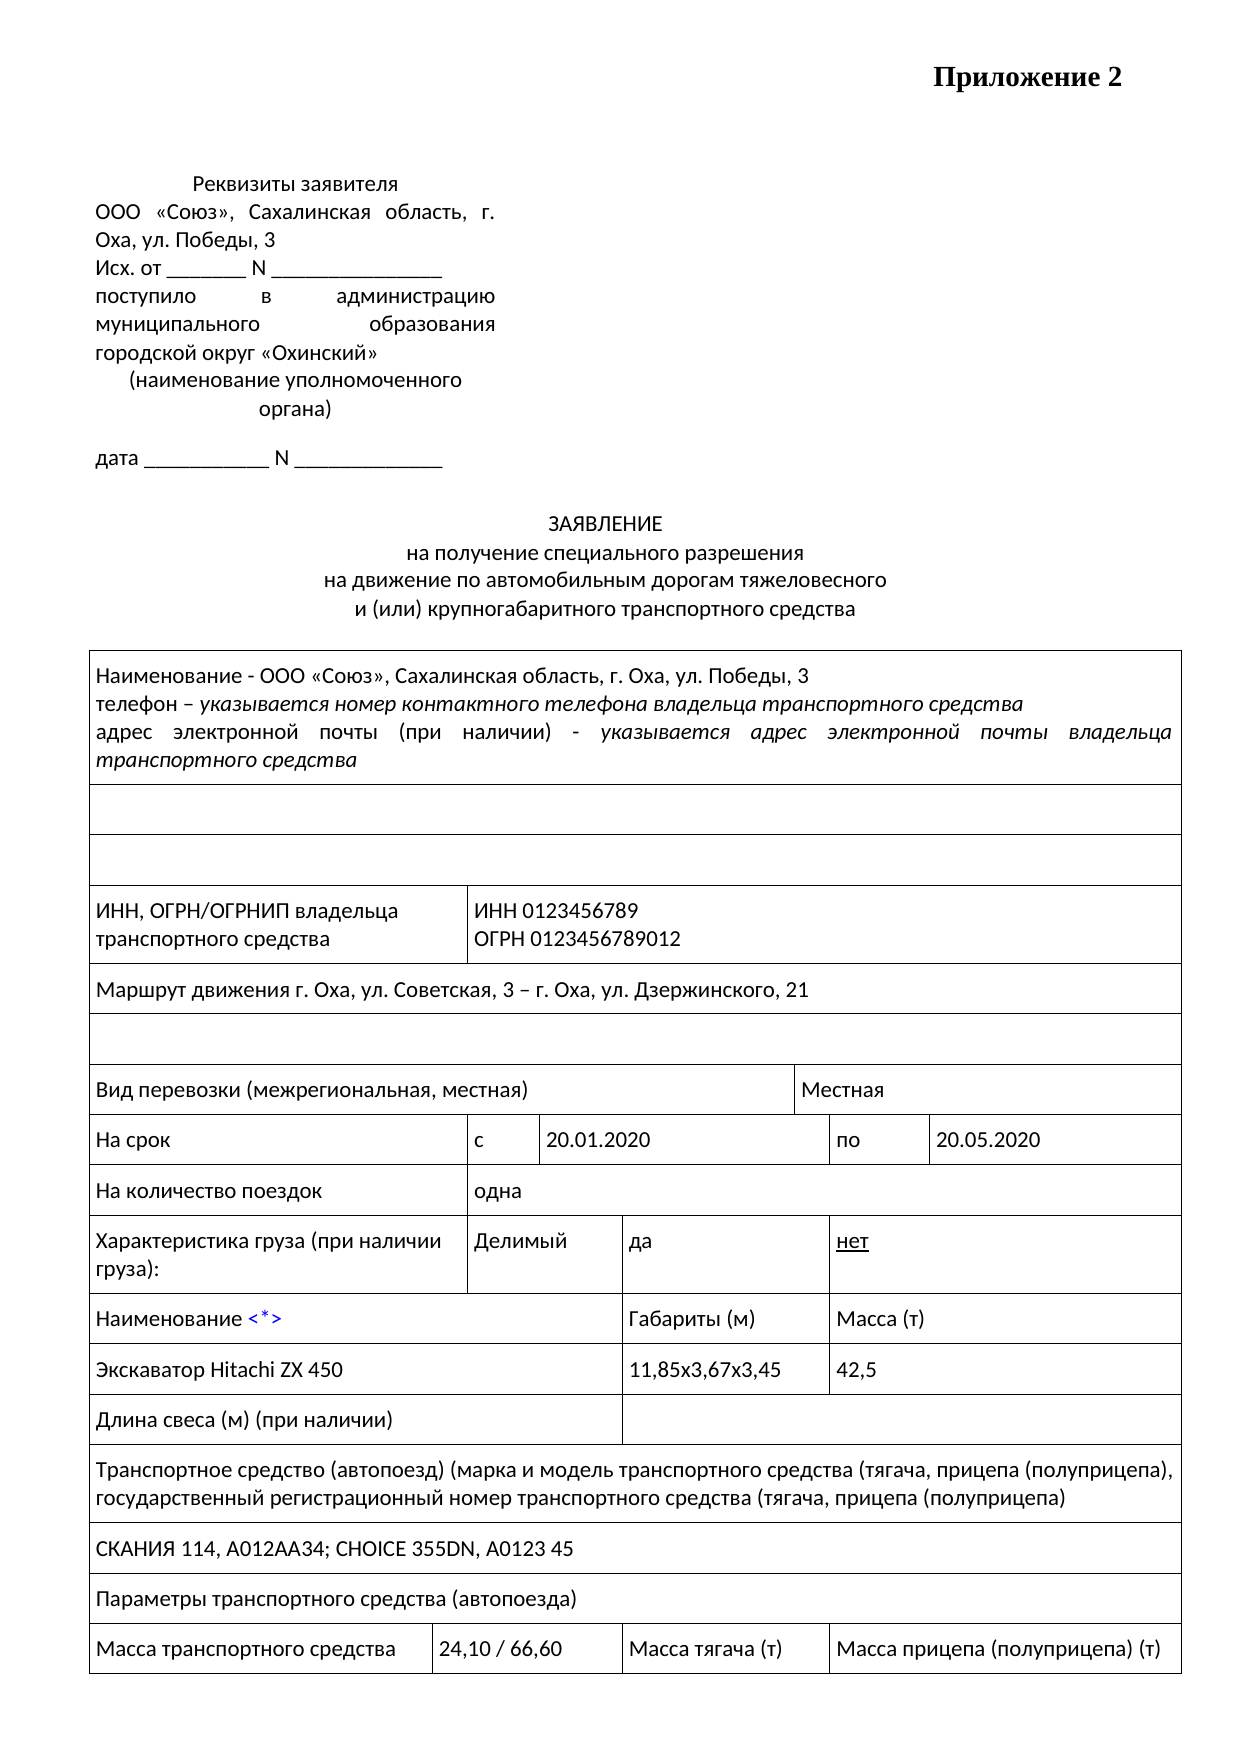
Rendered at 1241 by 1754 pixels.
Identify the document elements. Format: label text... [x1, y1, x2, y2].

table_cell Масса тягача (т) [623, 1624, 829, 1673]
text на движение по автомобильным дорогам тяжеловесного [89, 566, 1122, 594]
table_cell Транспортное средство (автопоезд) (марка и модель транспортного средства (тягача, прицепа (полуприцепа), государственный регистрационный номер транспортного средства (тягача, прицепа (полуприцепа) [90, 1445, 1181, 1522]
table_cell 20.05.2020 [930, 1115, 1181, 1164]
table_cell 11,85х3,67х3,45 [623, 1344, 829, 1393]
table_cell Масса (т) [830, 1294, 1181, 1343]
table_cell Характеристика груза (при наличии груза): [90, 1216, 467, 1293]
table_cell дата ___________ N _____________ [89, 432, 502, 482]
table_cell Масса прицепа (полуприцепа) (т) [830, 1624, 1181, 1673]
table_cell Местная [795, 1065, 1181, 1114]
table_cell Экскаватор Hitachi ZX 450 [90, 1344, 622, 1393]
table_cell Наименование <*> [90, 1294, 622, 1343]
table_cell Параметры транспортного средства (автопоезда) [90, 1574, 1181, 1623]
table_cell нет [830, 1216, 1181, 1293]
table_cell по [830, 1115, 929, 1164]
table_cell с [468, 1115, 539, 1164]
table_cell 42,5 [830, 1344, 1181, 1393]
table_cell [90, 785, 1181, 834]
text ЗАЯВЛЕНИЕ [89, 509, 1122, 538]
table_cell Габариты (м) [623, 1294, 829, 1343]
table_cell [90, 1014, 1181, 1064]
table_cell 24,10 / 66,60 [433, 1624, 622, 1673]
table_cell Длина свеса (м) (при наличии) [90, 1395, 622, 1444]
table_header Реквизиты заявителя ООО «Союз», Сахалинская область, г. Оха, ул. Победы, 3 Исх. от _______ N _______________ поступило в администрацию муниципального образования городской округ «Охинский» (наименование уполномоченного органа) [89, 159, 502, 432]
table_cell одна [468, 1165, 1181, 1214]
text Приложение 2 [89, 59, 1122, 93]
table_cell [90, 835, 1181, 885]
table_cell На количество поездок [90, 1165, 467, 1214]
table_cell Маршрут движения г. Оха, ул. Советская, 3 – г. Оха, ул. Дзержинского, 21 [90, 964, 1181, 1013]
table_cell ИНН 0123456789 ОГРН 0123456789012 [468, 886, 1181, 963]
table_header Наименование - ООО «Союз», Сахалинская область, г. Оха, ул. Победы, 3 телефон – указывается номер контактного телефона владельца транспортного средства адрес электронной почты (при наличии) - указывается адрес электронной почты владельца транспортного средства [90, 651, 1181, 784]
table_cell Делимый [468, 1216, 622, 1293]
table_cell Вид перевозки (межрегиональная, местная) [90, 1065, 794, 1114]
table_cell 20.01.2020 [540, 1115, 829, 1164]
table_cell СКАНИЯ 114, А012АА34; CHOICE 355DN, A0123 45 [90, 1523, 1181, 1572]
table_cell да [623, 1216, 829, 1293]
text на получение специального разрешения [89, 538, 1122, 566]
table_cell На срок [90, 1115, 467, 1164]
text и (или) крупногабаритного транспортного средства [89, 594, 1122, 622]
table_cell ИНН, ОГРН/ОГРНИП владельца транспортного средства [90, 886, 467, 963]
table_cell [90, 1624, 432, 1673]
table_cell [623, 1395, 1181, 1444]
